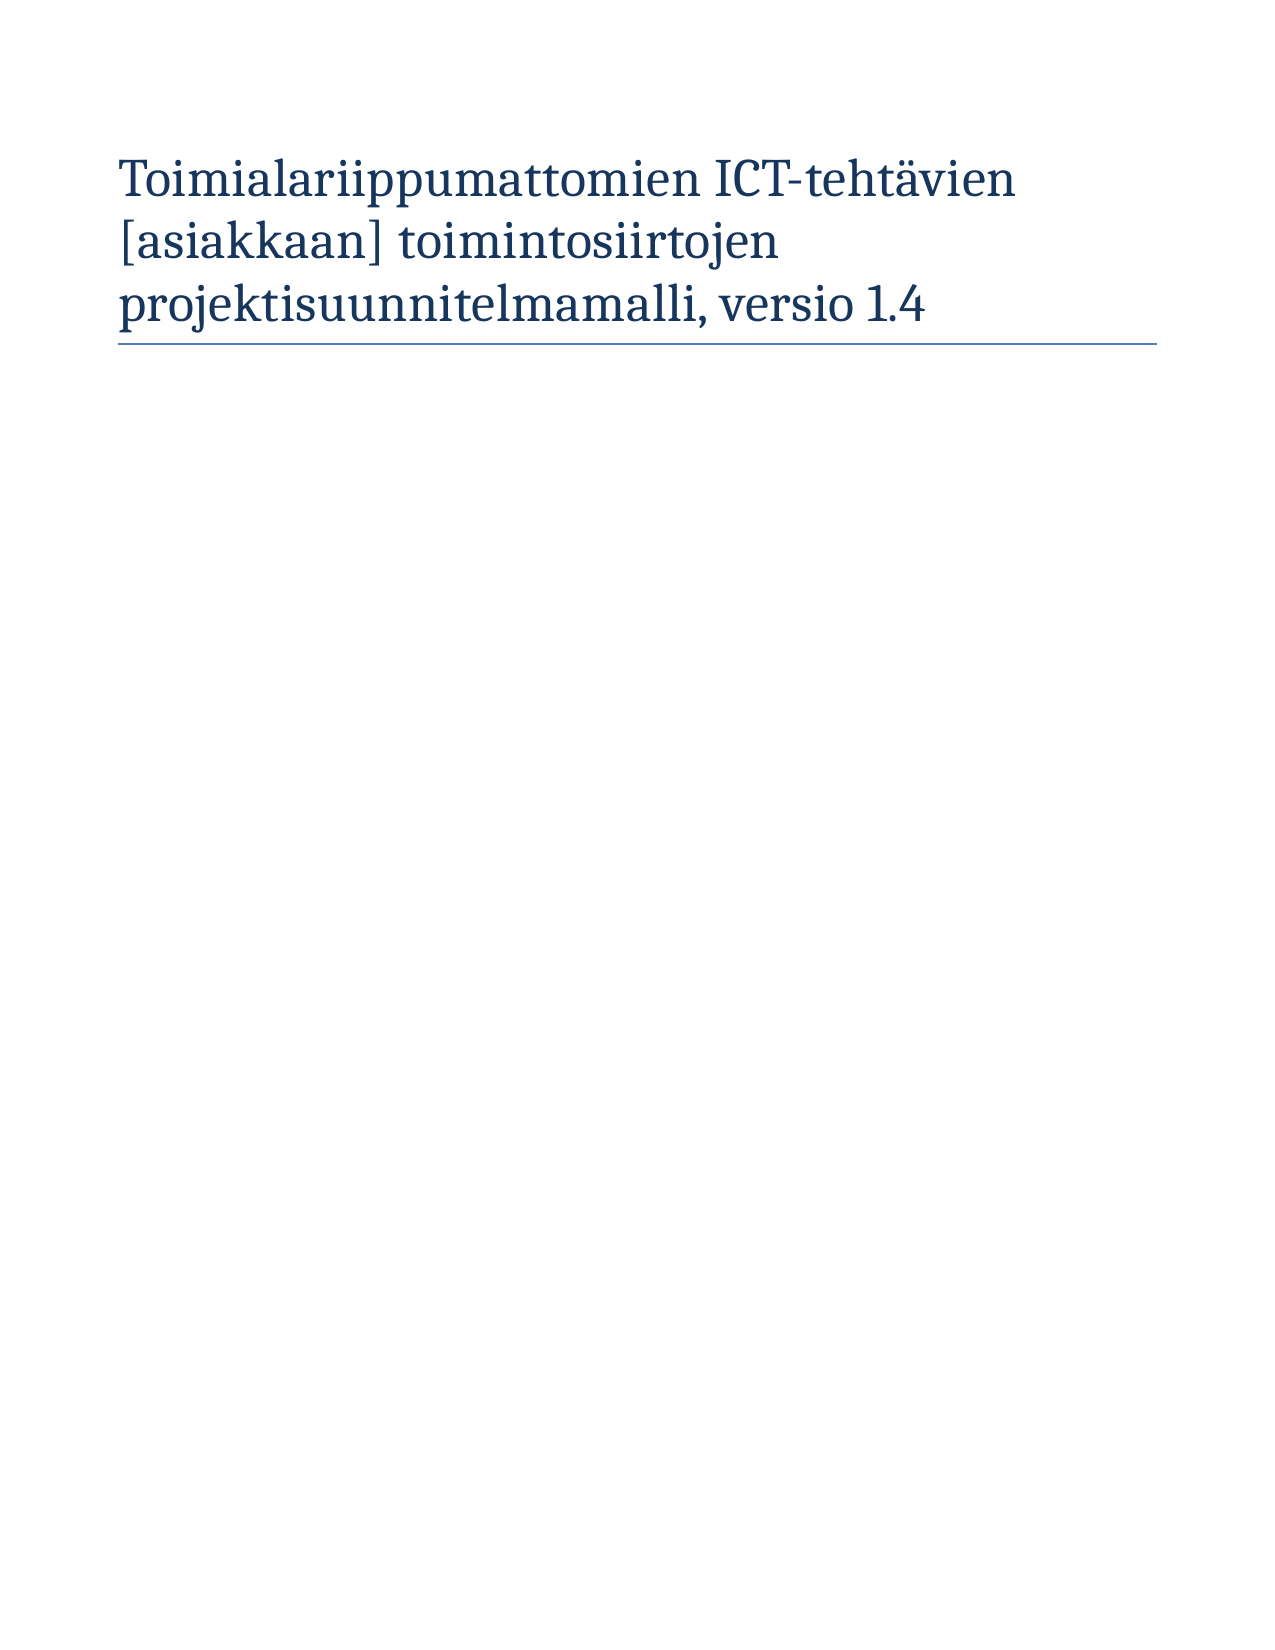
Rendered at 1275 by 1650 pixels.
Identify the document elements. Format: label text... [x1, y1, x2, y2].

title Toimialariippumattomien ICT-tehtävien [asiakkaan] toimintosiirtojen projektisuunnitelmamalli, versio 1.4 [118, 148, 1157, 343]
